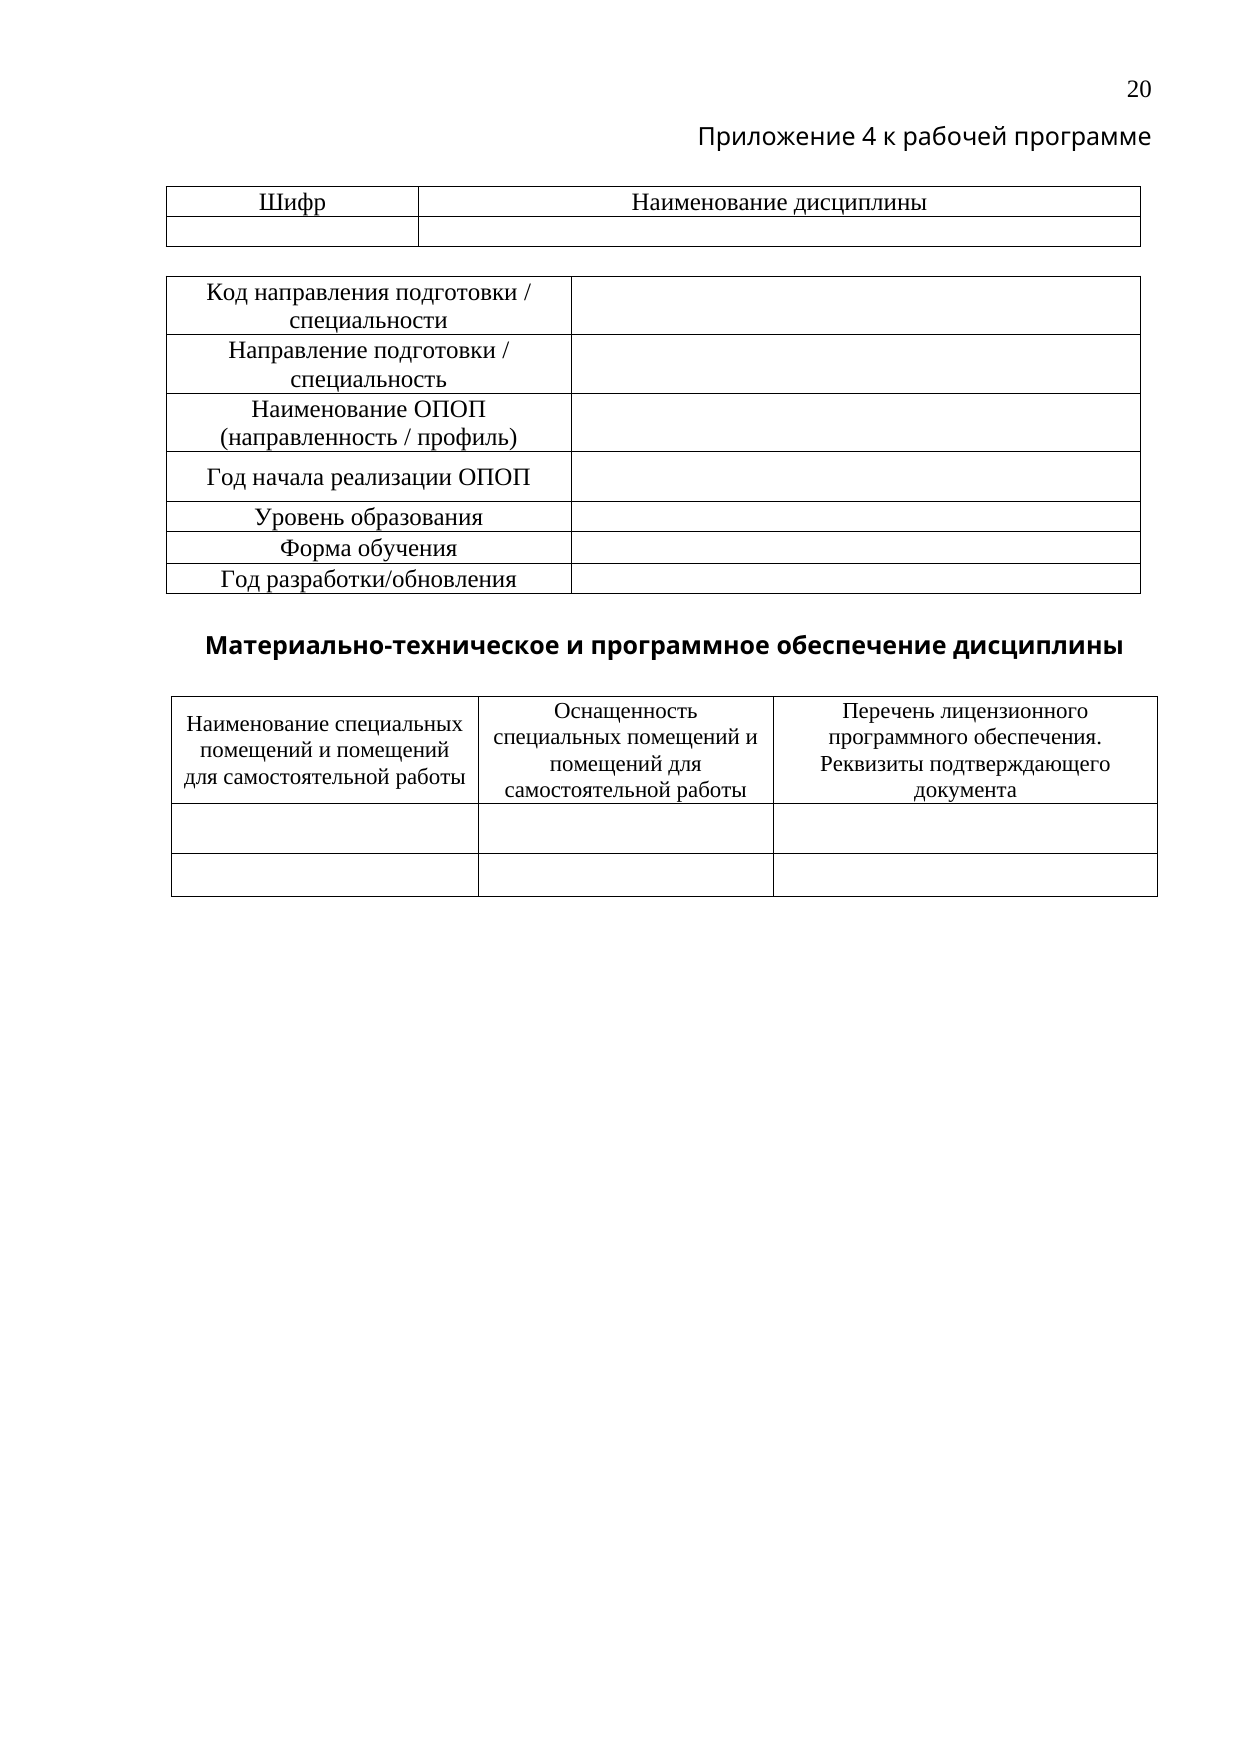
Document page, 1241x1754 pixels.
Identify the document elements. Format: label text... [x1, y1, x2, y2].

table_header [572, 277, 1140, 334]
table_cell [167, 217, 418, 246]
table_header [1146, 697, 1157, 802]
table_cell Наименование ОПОП (направленность / профиль) [167, 394, 571, 451]
table_cell Форма обучения [167, 532, 571, 563]
table_header Наименование специальных помещений и помещений для самостоятельной работы [172, 697, 478, 802]
table_cell [172, 804, 478, 853]
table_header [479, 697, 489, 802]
table_cell [479, 854, 773, 896]
table_cell [774, 854, 1157, 896]
table_header Наименование дисциплины [419, 187, 1140, 216]
table_cell Год начала реализации ОПОП [167, 452, 571, 501]
table_cell [774, 804, 1157, 853]
table_cell [479, 804, 773, 853]
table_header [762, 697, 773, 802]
table_cell [572, 335, 1140, 393]
list Приложение 4 к рабочей программе [177, 118, 1152, 152]
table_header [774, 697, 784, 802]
table_cell [172, 854, 478, 896]
table_cell [572, 502, 1140, 531]
table_cell Год разработки/обновления [167, 564, 571, 593]
table_cell Направление подготовки / специальность [167, 335, 571, 393]
table_cell [572, 394, 1140, 451]
table_header Шифр [167, 187, 418, 216]
table_header Код направления подготовки / специальности [167, 277, 571, 334]
table_cell Уровень образования [167, 502, 571, 531]
table_cell [572, 452, 1140, 501]
table_cell [419, 217, 1140, 246]
list Материально-техническое и программное обеспечение дисциплины [177, 628, 1152, 662]
table_cell [572, 532, 1140, 563]
table_cell [572, 564, 1140, 593]
